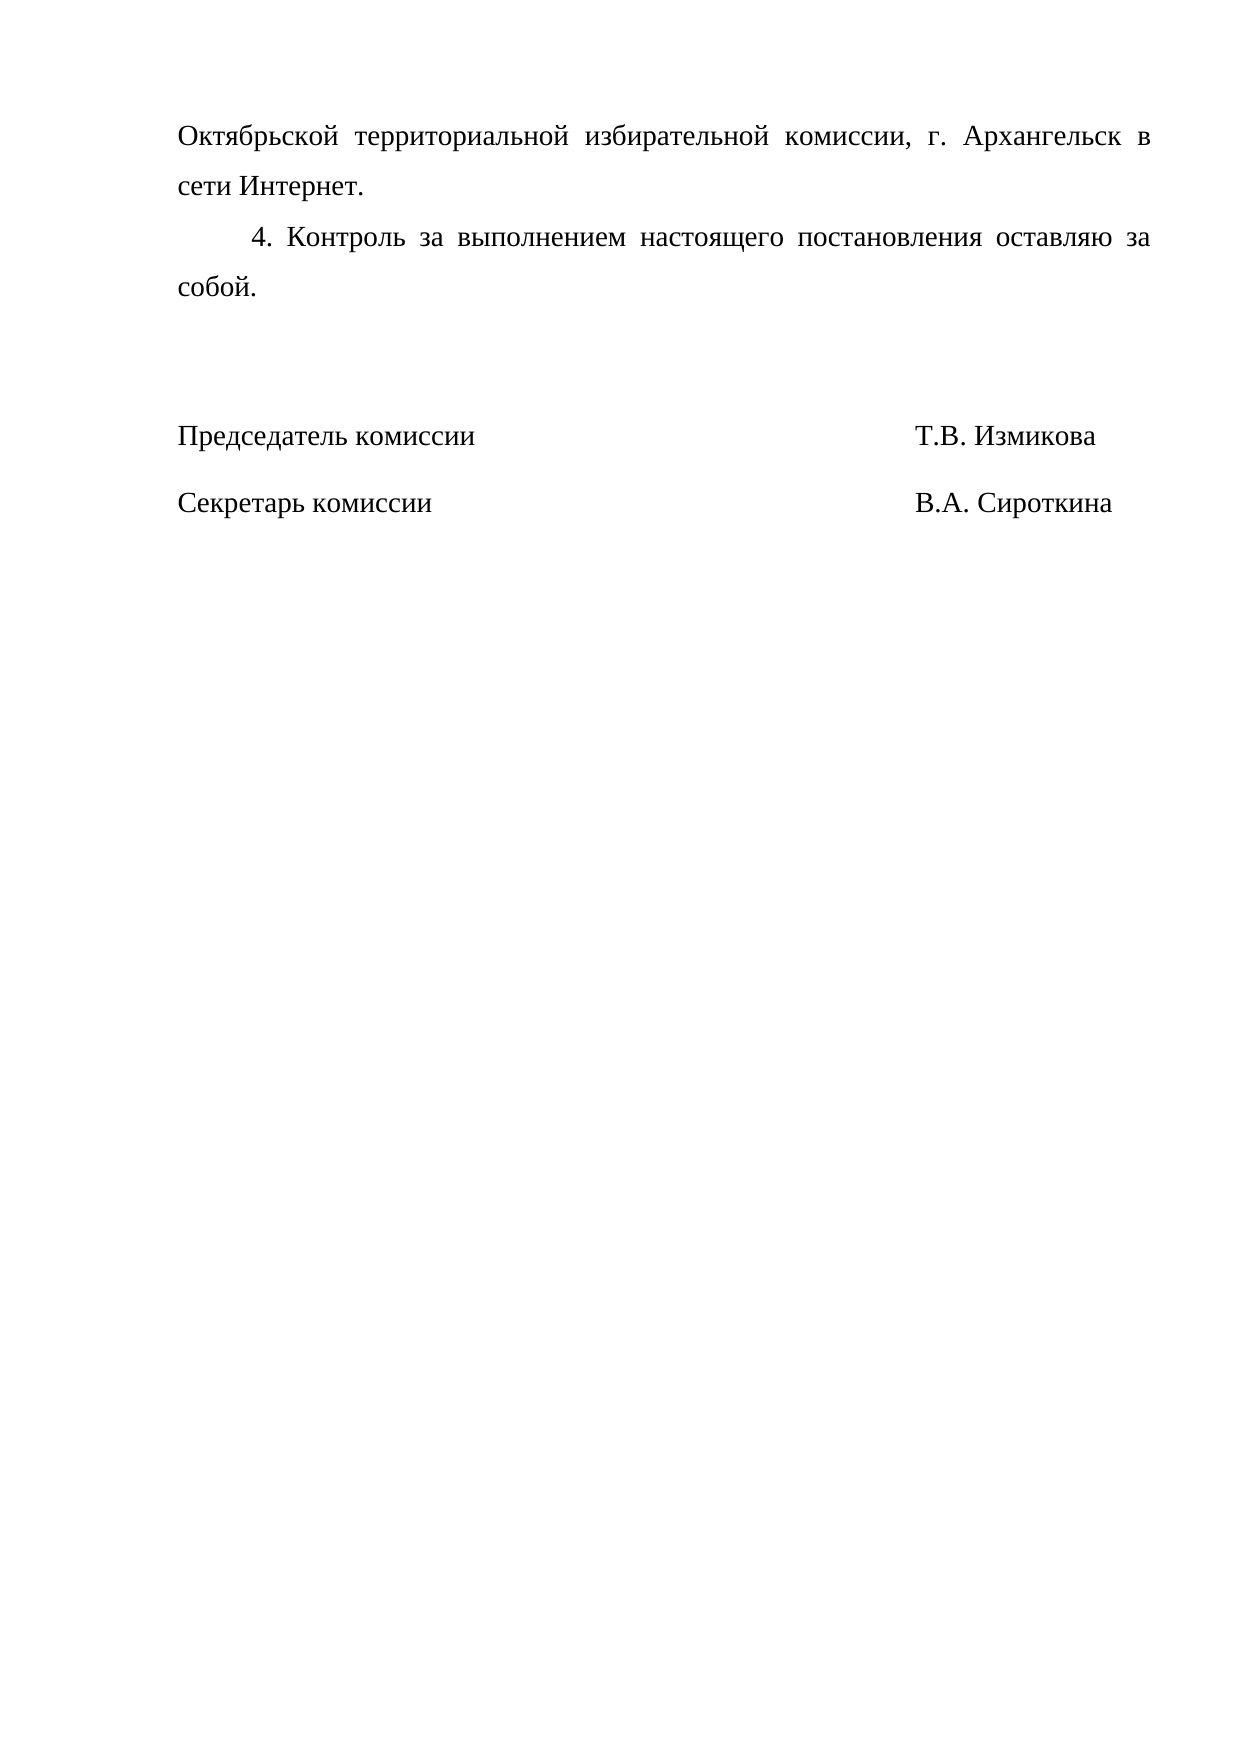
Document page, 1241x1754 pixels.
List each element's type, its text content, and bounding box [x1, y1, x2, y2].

text 4. Контроль за выполнением настоящего постановления оставляю за собой. [177, 219, 1152, 303]
text Секретарь комиссии В.А. Сироткина [177, 485, 1152, 519]
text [177, 118, 1152, 202]
text Председатель комиссии Т.В. Измикова [177, 418, 1152, 452]
